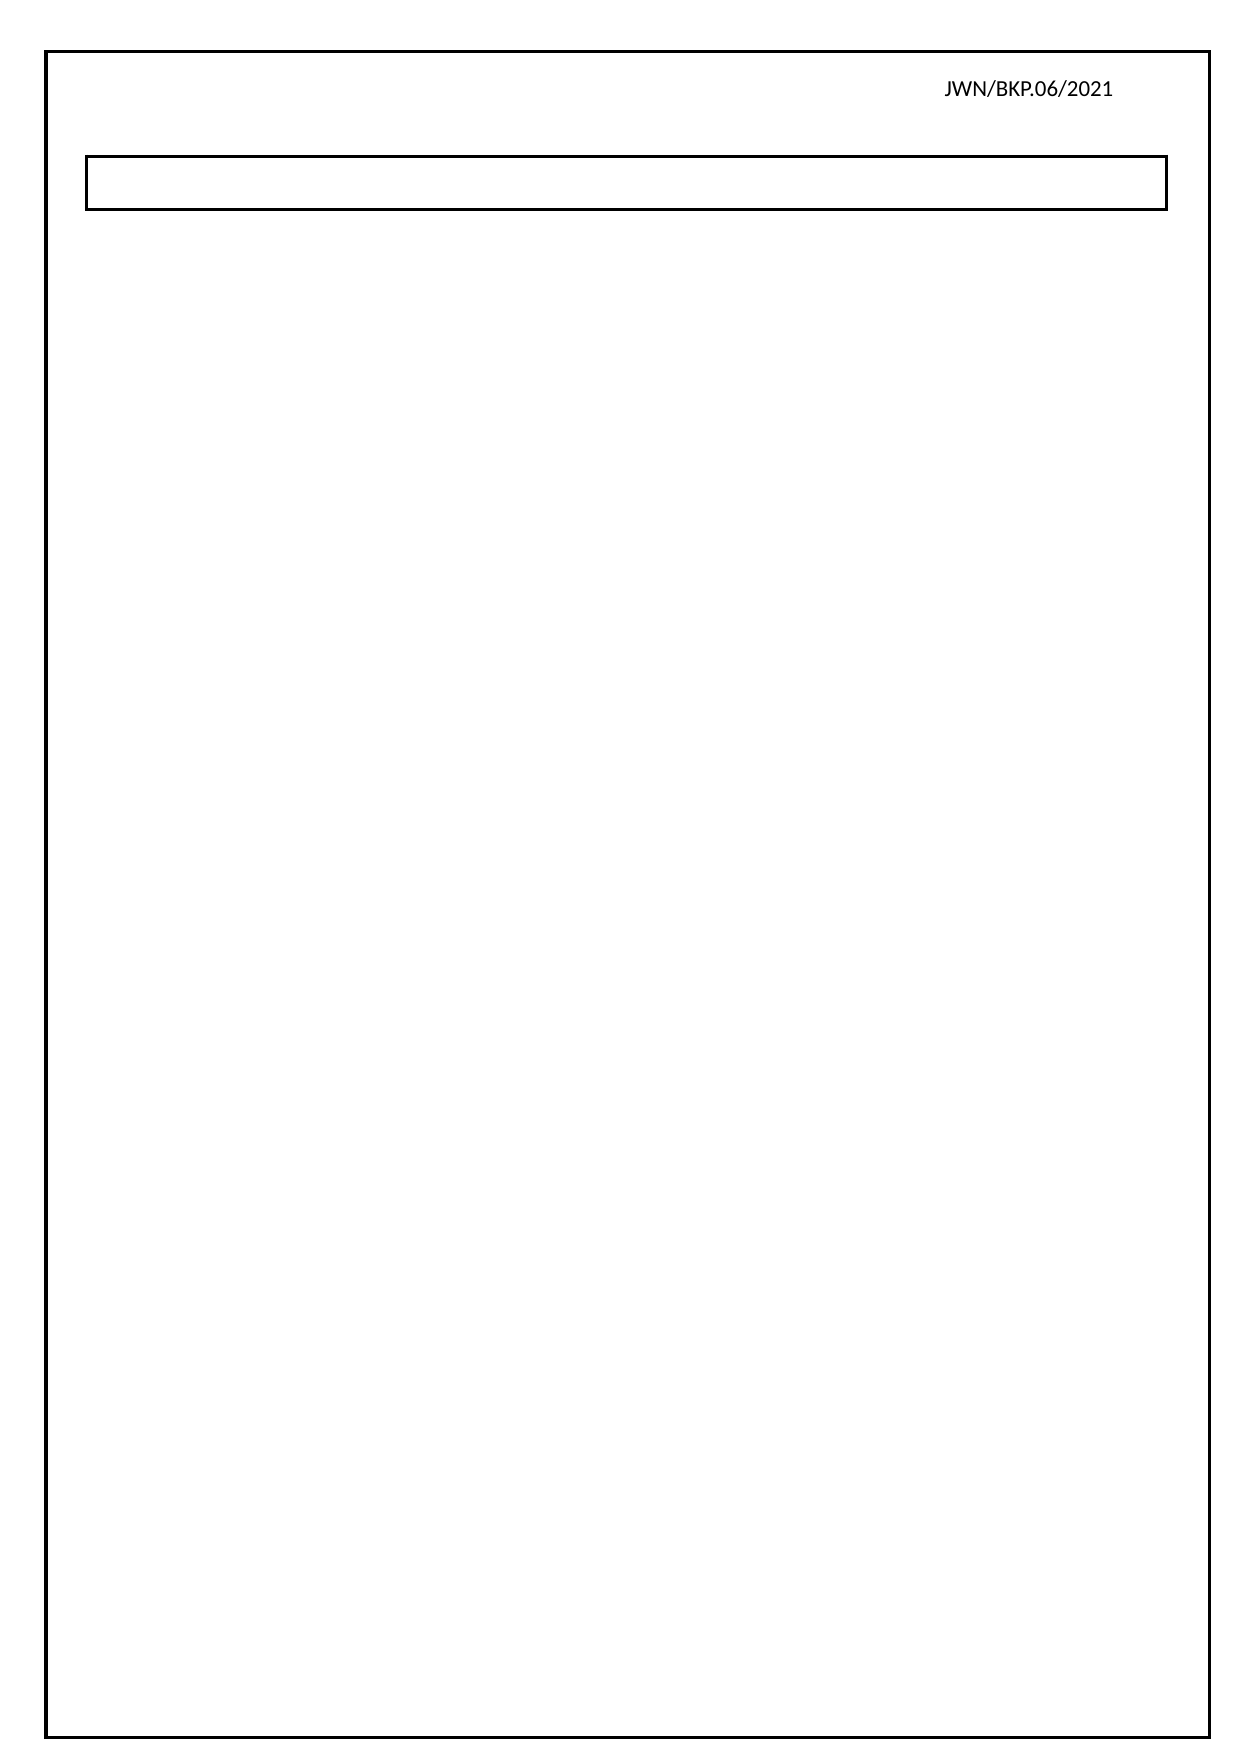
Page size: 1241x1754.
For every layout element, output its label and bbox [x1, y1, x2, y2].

table_header [88, 158, 1165, 208]
